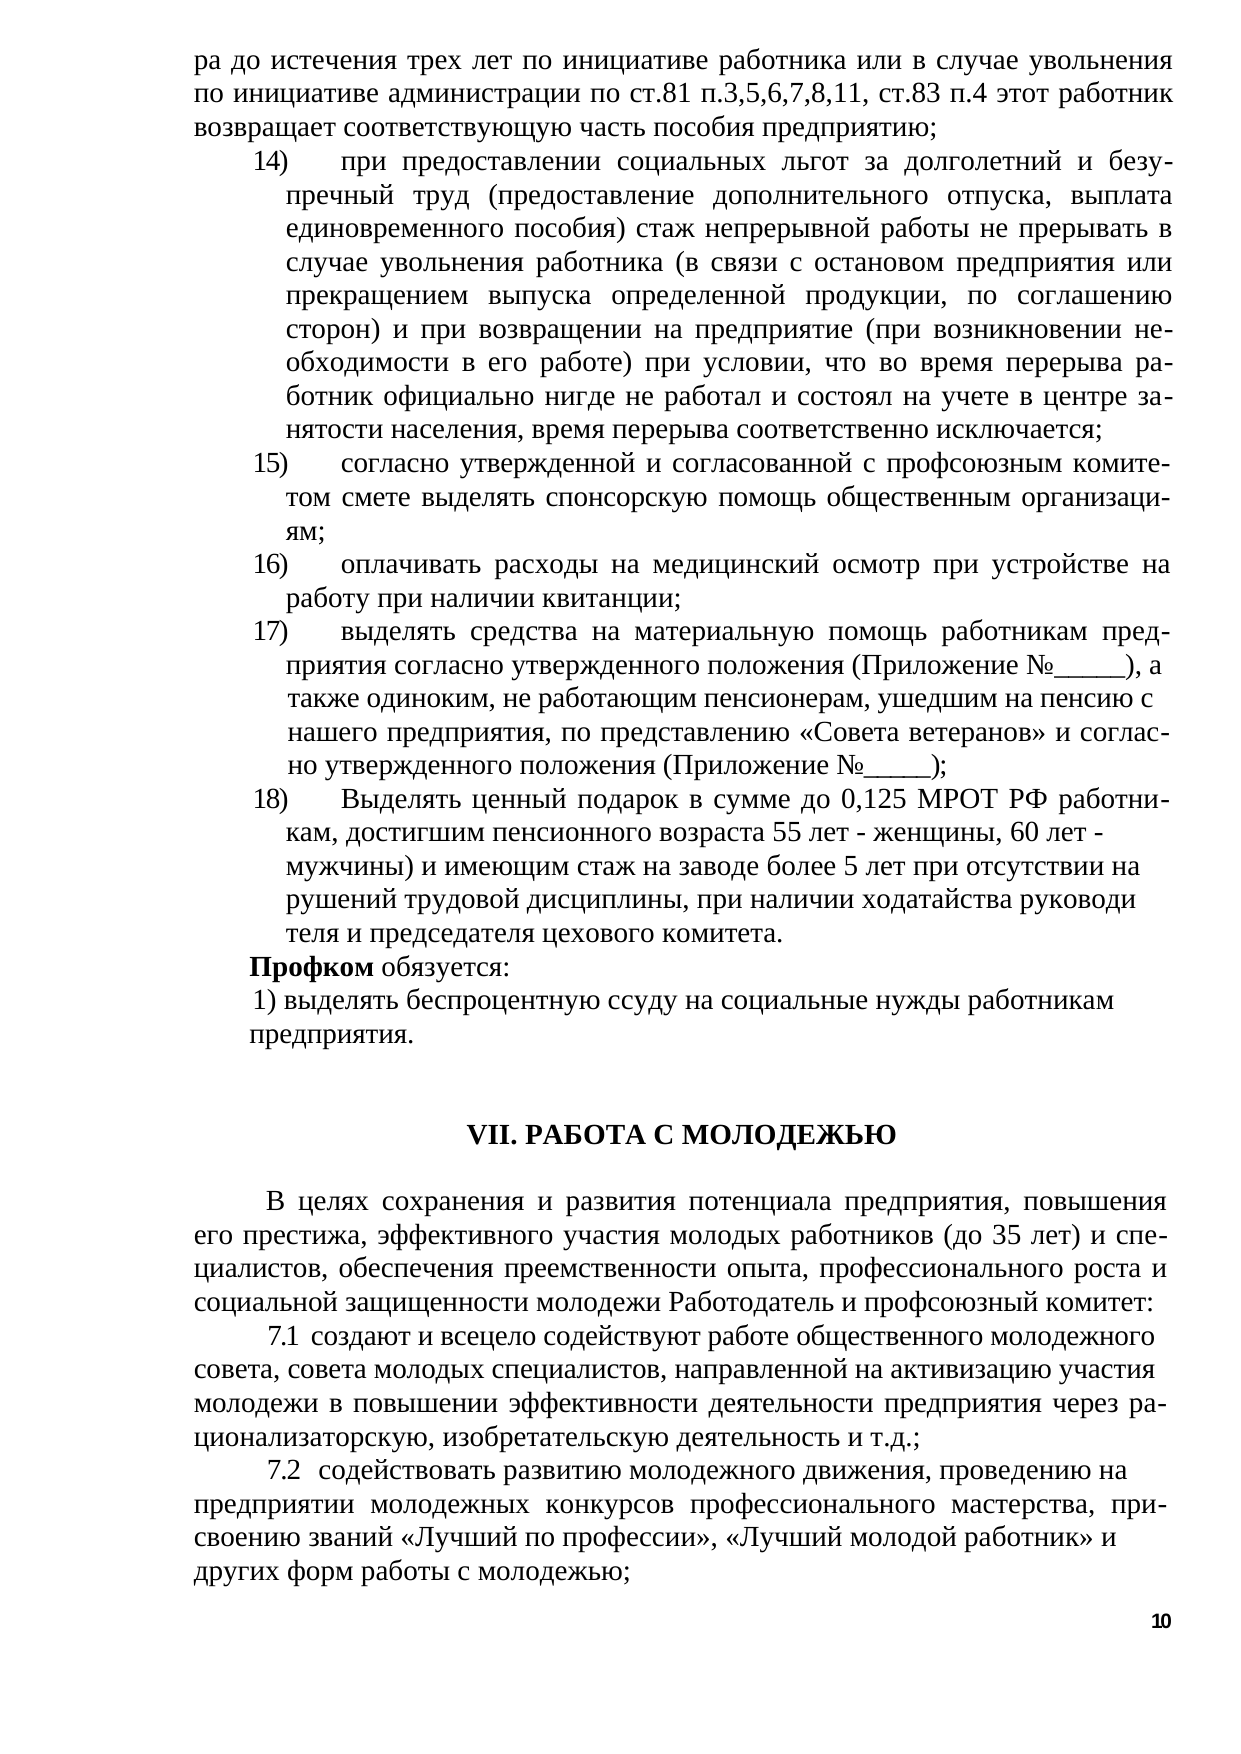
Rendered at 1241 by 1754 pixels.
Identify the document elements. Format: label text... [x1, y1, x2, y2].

text 7.1 создают и всецело содействуют работе общественного молодежного совета, совета молодых специалистов, направленной на активизацию участия молодежи в повышении эффективности деятельности предприятия через рационализаторскую, изобретательскую деятельность и т.д.; [193, 1319, 1167, 1453]
text VII. РАБОТА С МОЛОДЕЖЬЮ [193, 1117, 1170, 1151]
text pa до истечения трех лет по инициативе работника или в случае увольнения по инициативе администрации по ст.81 п.3,5,6,7,8,11, ст.83 п.4 этот работник возвращает соответствующую часть пособия предприятию; [193, 43, 1174, 143]
text Профком обязуется: [249, 949, 1174, 983]
text В целях сохранения и развития потенциала предприятия, повышения его престижа, эффективного участия молодых работников (до 35 лет) и специалистов, обеспечения преемственности опыта, профессионального роста и социальной защищенности молодежи Работодатель и профсоюзный комитет: [193, 1184, 1168, 1318]
text 18) Выделять ценный подарок в сумме до 0,125 МРОТ РФ работникам, достигшим пенсионного возраста 55 лет - женщины, 60 лет - мужчины) и имеющим стаж на заводе более 5 лет при отсутствии на рушений трудовой дисциплины, при наличии ходатайства руководи теля и председателя цехового комитета. [252, 782, 1170, 949]
list оплачивать расходы на медицинский осмотр при устройстве на работу при наличии квитанции; [252, 547, 1171, 614]
list согласно утвержденной и согласованной с профсоюзным комитетом смете выделять спонсорскую помощь общественным организациям; [252, 446, 1170, 547]
text предприятия. [249, 1016, 1174, 1050]
list при предоставлении социальных льгот за долголетний и безупречный труд (предоставление дополнительного отпуска, выплата единовременного пособия) стаж непрерывной работы не прерывать в случае увольнения работника (в связи с остановом предприятия или прекращением выпуска определенной продукции, по соглашению сторон) и при возвращении на предприятие (при возникновении необходимости в его работе) при условии, что во время перерыва работник официально нигде не работал и состоял на учете в центре занятости населения, время перерыва соответственно исключается; [252, 144, 1173, 446]
text 10 [193, 1609, 1174, 1633]
text также одиноким, не работающим пенсионерам, ушедшим на пенсию с нашего предприятия, по представлению «Совета ветеранов» и согласно утвержденного положения (Приложение № ); [287, 681, 1170, 782]
text 7.2 содействовать развитию молодежного движения, проведению на предприятии молодежных конкурсов профессионального мастерства, присвоению званий «Лучший по профессии», «Лучший молодой работник» и других форм работы с молодежью; [193, 1453, 1167, 1587]
text 1) выделять беспроцентную ссуду на социальные нужды работникам [252, 983, 1174, 1016]
list выделять средства на материальную помощь работникам предприятия согласно утвержденного положения (Приложение № ), а [252, 614, 1170, 681]
